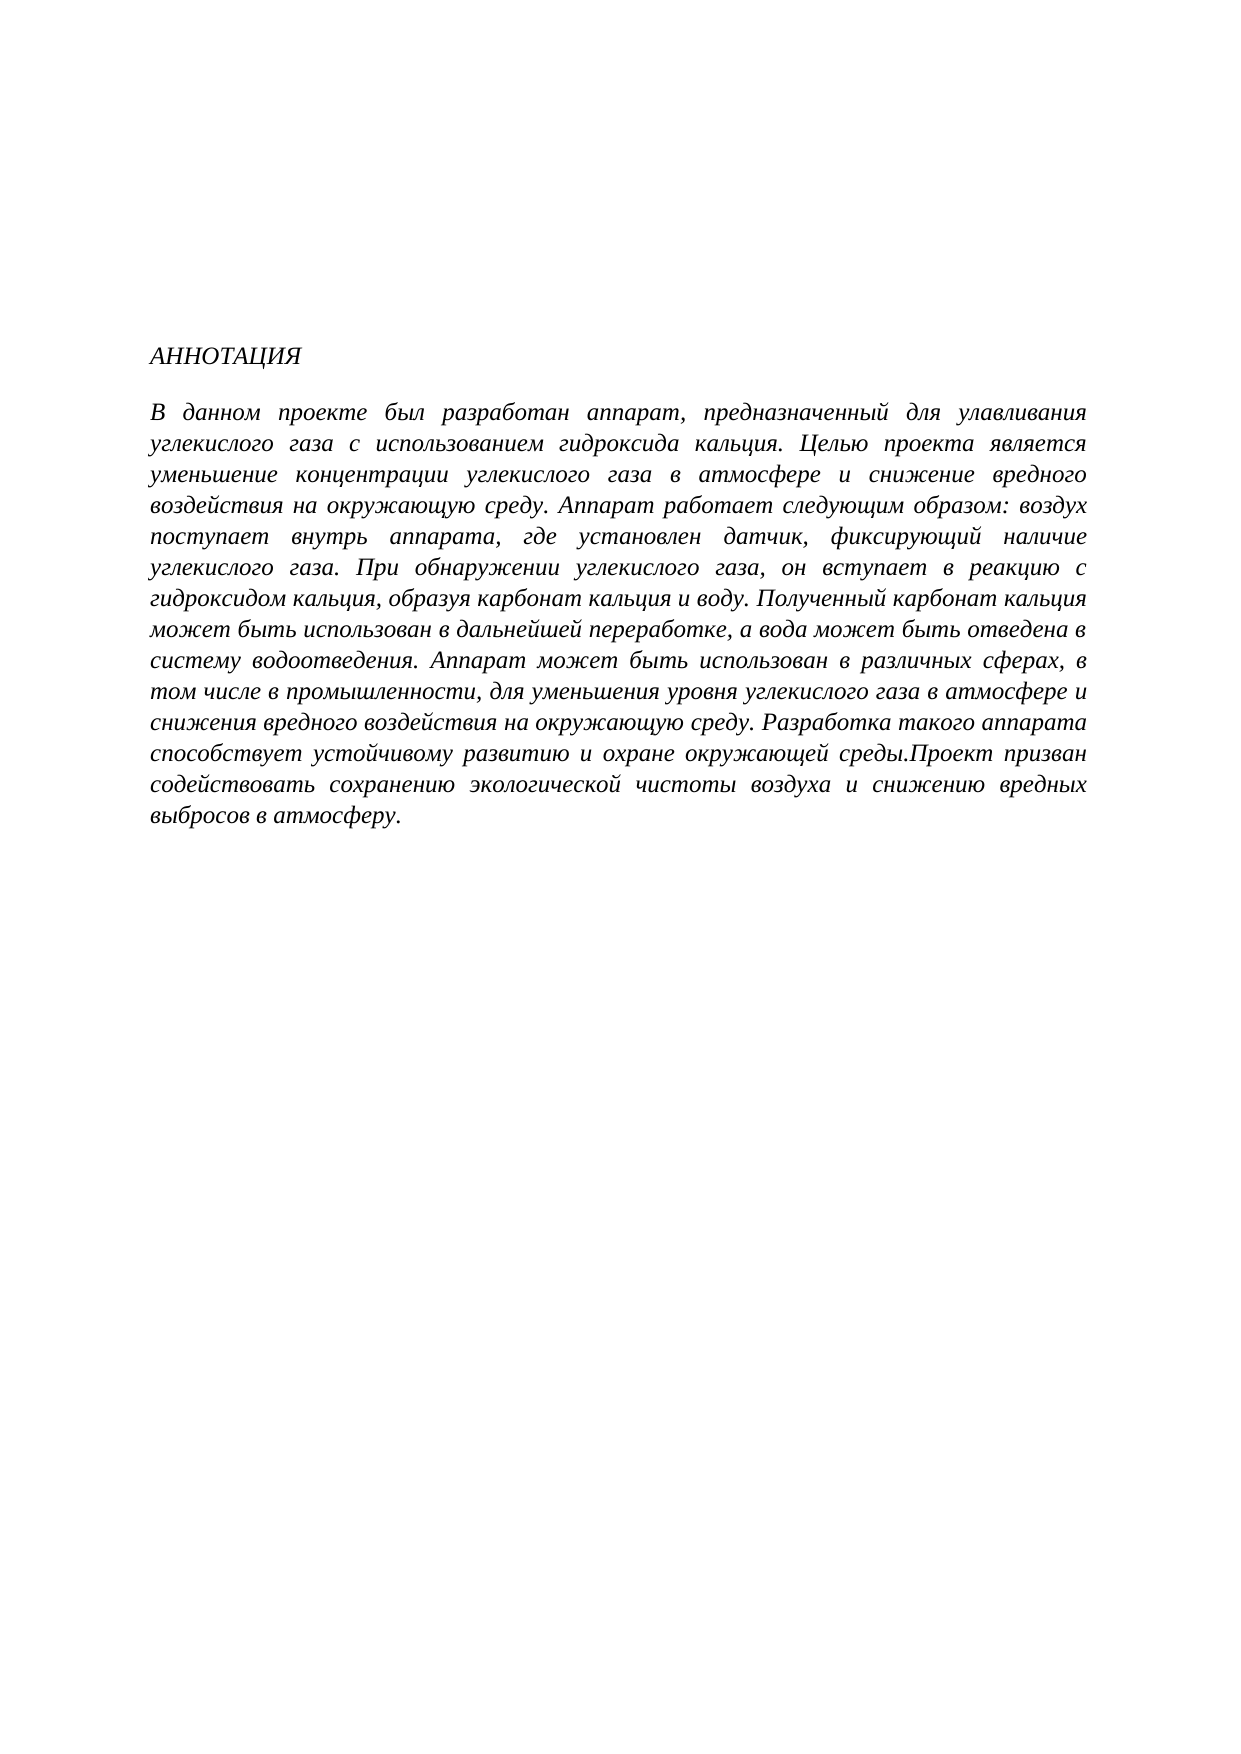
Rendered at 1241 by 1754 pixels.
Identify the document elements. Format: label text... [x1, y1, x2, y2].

text В данном проекте был разработан аппарат, предназначенный для улавливания углекислого газа с использованием гидроксида кальция. Целью проекта является уменьшение концентрации углекислого газа в атмосфере и снижение вредного воздействия на окружающую среду. Аппарат работает следующим образом: воздух поступает внутрь аппарата, где установлен датчик, фиксирующий наличие углекислого газа. При обнаружении углекислого газа, он вступает в реакцию с гидроксидом кальция, образуя карбонат кальция и воду. Полученный карбонат кальция может быть использован в дальнейшей переработке, а вода может быть отведена в систему водоотведения. Аппарат может быть использован в различных сферах, в том числе в промышленности, для уменьшения уровня углекислого газа в атмосфере и снижения вредного воздействия на окружающую среду. Разработка такого аппарата способствует устойчивому развитию и охране окружающей среды.Проект призван содействовать сохранению экологической чистоты воздуха и снижению вредных выбросов в атмосферу. [150, 397, 1090, 829]
text АННОТАЦИЯ [150, 341, 1090, 369]
